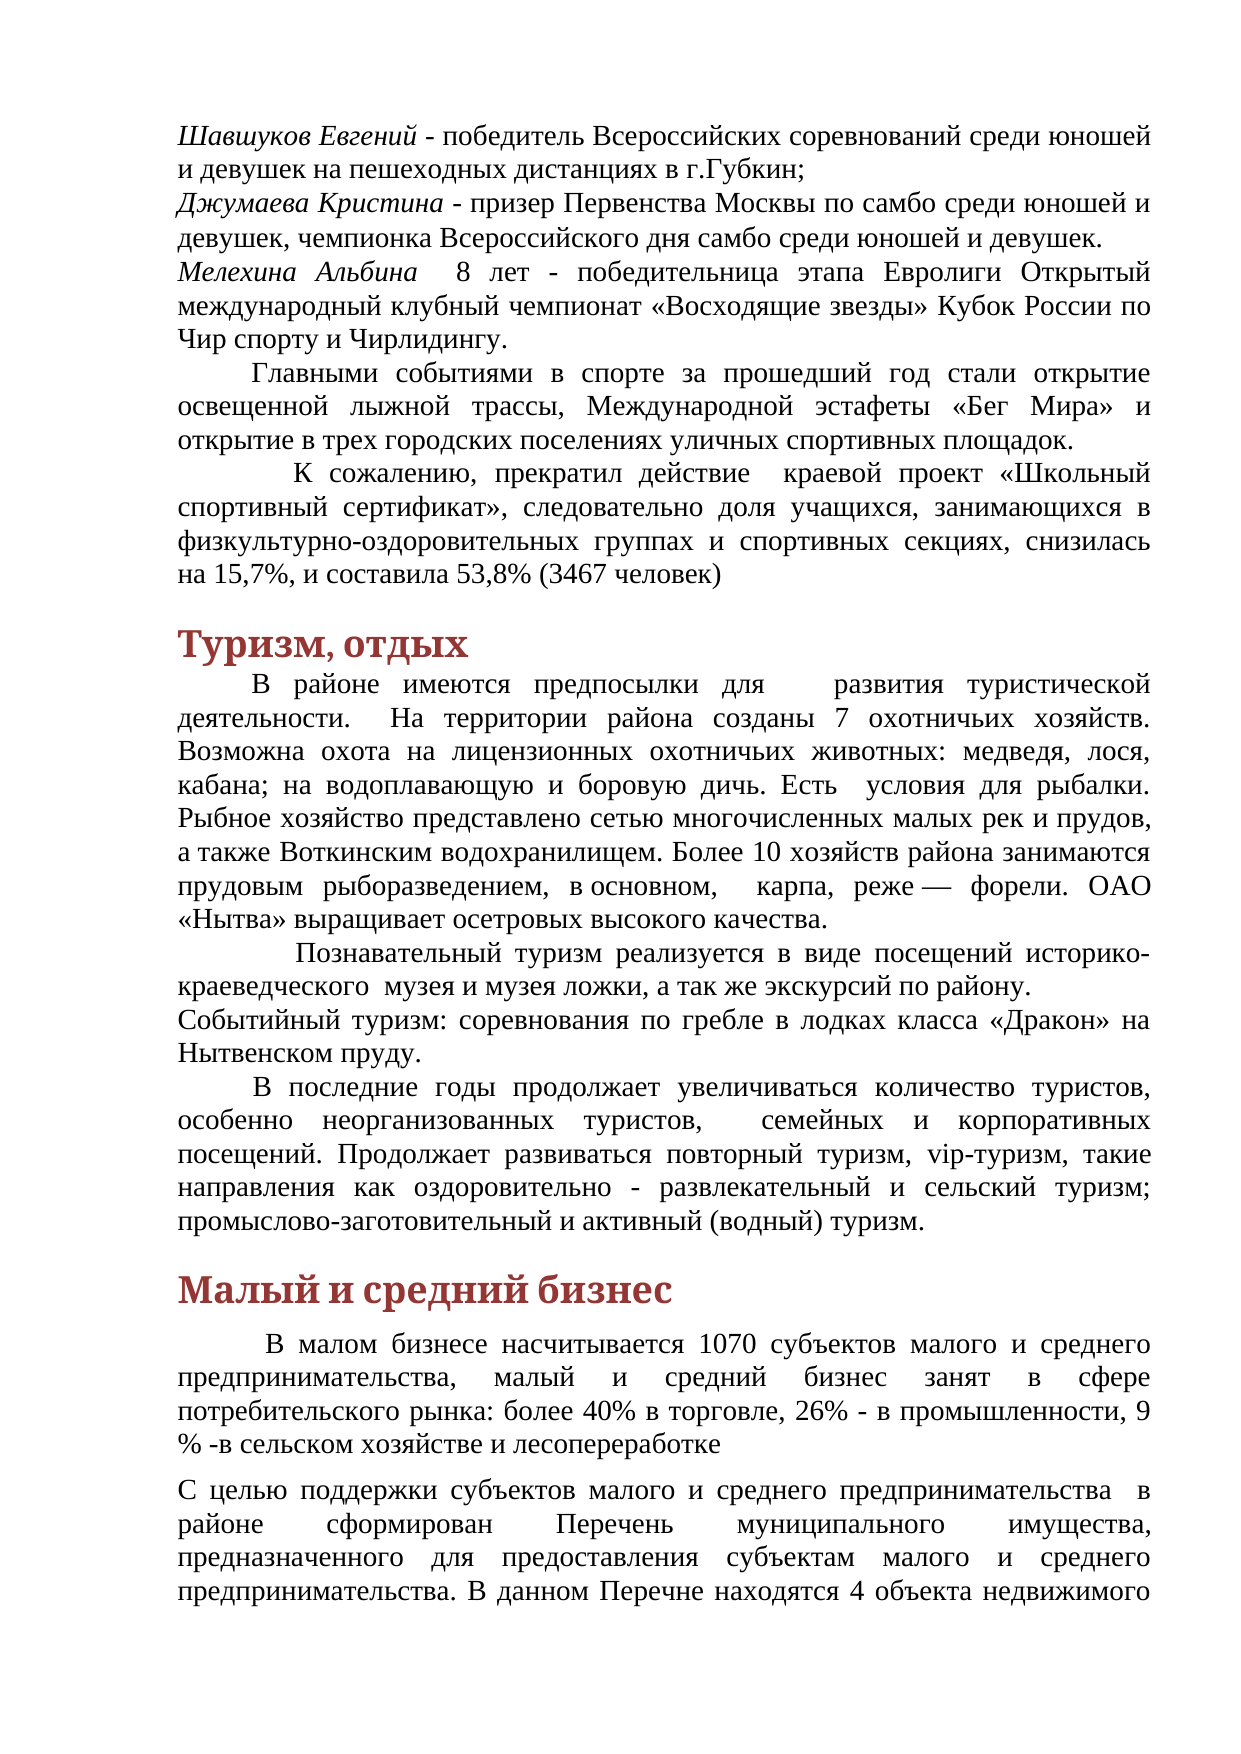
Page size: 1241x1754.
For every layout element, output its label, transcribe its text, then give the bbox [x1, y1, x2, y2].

text Главными событиями в спорте за прошедший год стали открытие освещенной лыжной трассы, Международной эстафеты «Бег Мира» и открытие в трех городских поселениях уличных спортивных площадок. [177, 355, 1152, 456]
text Мелехина Альбина 8 лет - победительница этапа Евролиги Открытый международный клубный чемпионат «Восходящие звезды» Кубок России по Чир спорту и Чирлидингу. [177, 254, 1152, 355]
text Событийный туризм: соревнования по гребле в лодках класса «Дракон» на Нытвенском пруду. [177, 1002, 1152, 1069]
text Познавательный туризм реализуется в виде посещений историко-краеведческого музея и музея ложки, а так же экскурсий по району. [177, 935, 1152, 1002]
text В районе имеются предпосылки для развития туристической деятельности. На территории района созданы 7 охотничьих хозяйств. Возможна охота на лицензионных охотничьих животных: медведя, лося, кабана; на водоплавающую и боровую дичь. Есть условия для рыбалки. Рыбное хозяйство представлено сетью многочисленных малых рек и прудов, а также Воткинским водохранилищем. Более 10 хозяйств района занимаются прудовым рыборазведением, в основном, карпа, реже — форели. ОАО «Нытва» выращивает осетровых высокого качества. [177, 666, 1152, 935]
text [177, 1472, 1152, 1607]
text В малом бизнесе насчитывается 1070 субъектов малого и среднего предпринимательства, малый и средний бизнес занят в сфере потребительского рынка: более 40% в торговле, 26% - в промышленности, 9 % -в сельском хозяйстве и лесопереработке [177, 1326, 1152, 1460]
text Малый и средний бизнес [177, 1270, 1152, 1313]
text Шавшуков Евгений - победитель Всероссийских соревнований среди юношей и девушек на пешеходных дистанциях в г.Губкин; [177, 118, 1152, 185]
text В последние годы продолжает увеличиваться количество туристов, особенно неорганизованных туристов, семейных и корпоративных посещений. Продолжает развиваться повторный туризм, vip-туризм, такие направления как оздоровительно - развлекательный и сельский туризм; промыслово-заготовительный и активный (водный) туризм. [177, 1069, 1152, 1237]
text Джумаева Кристина - призер Первенства Москвы по самбо среди юношей и девушек, чемпионка Всероссийского дня самбо среди юношей и девушек. [177, 185, 1152, 254]
text Туризм, отдых [177, 623, 1152, 666]
text К сожалению, прекратил действие краевой проект «Школьный спортивный сертификат», следовательно доля учащихся, занимающихся в физкультурно-оздоровительных группах и спортивных секциях, снизилась на 15,7%, и составила 53,8% (3467 человек) [177, 456, 1152, 590]
